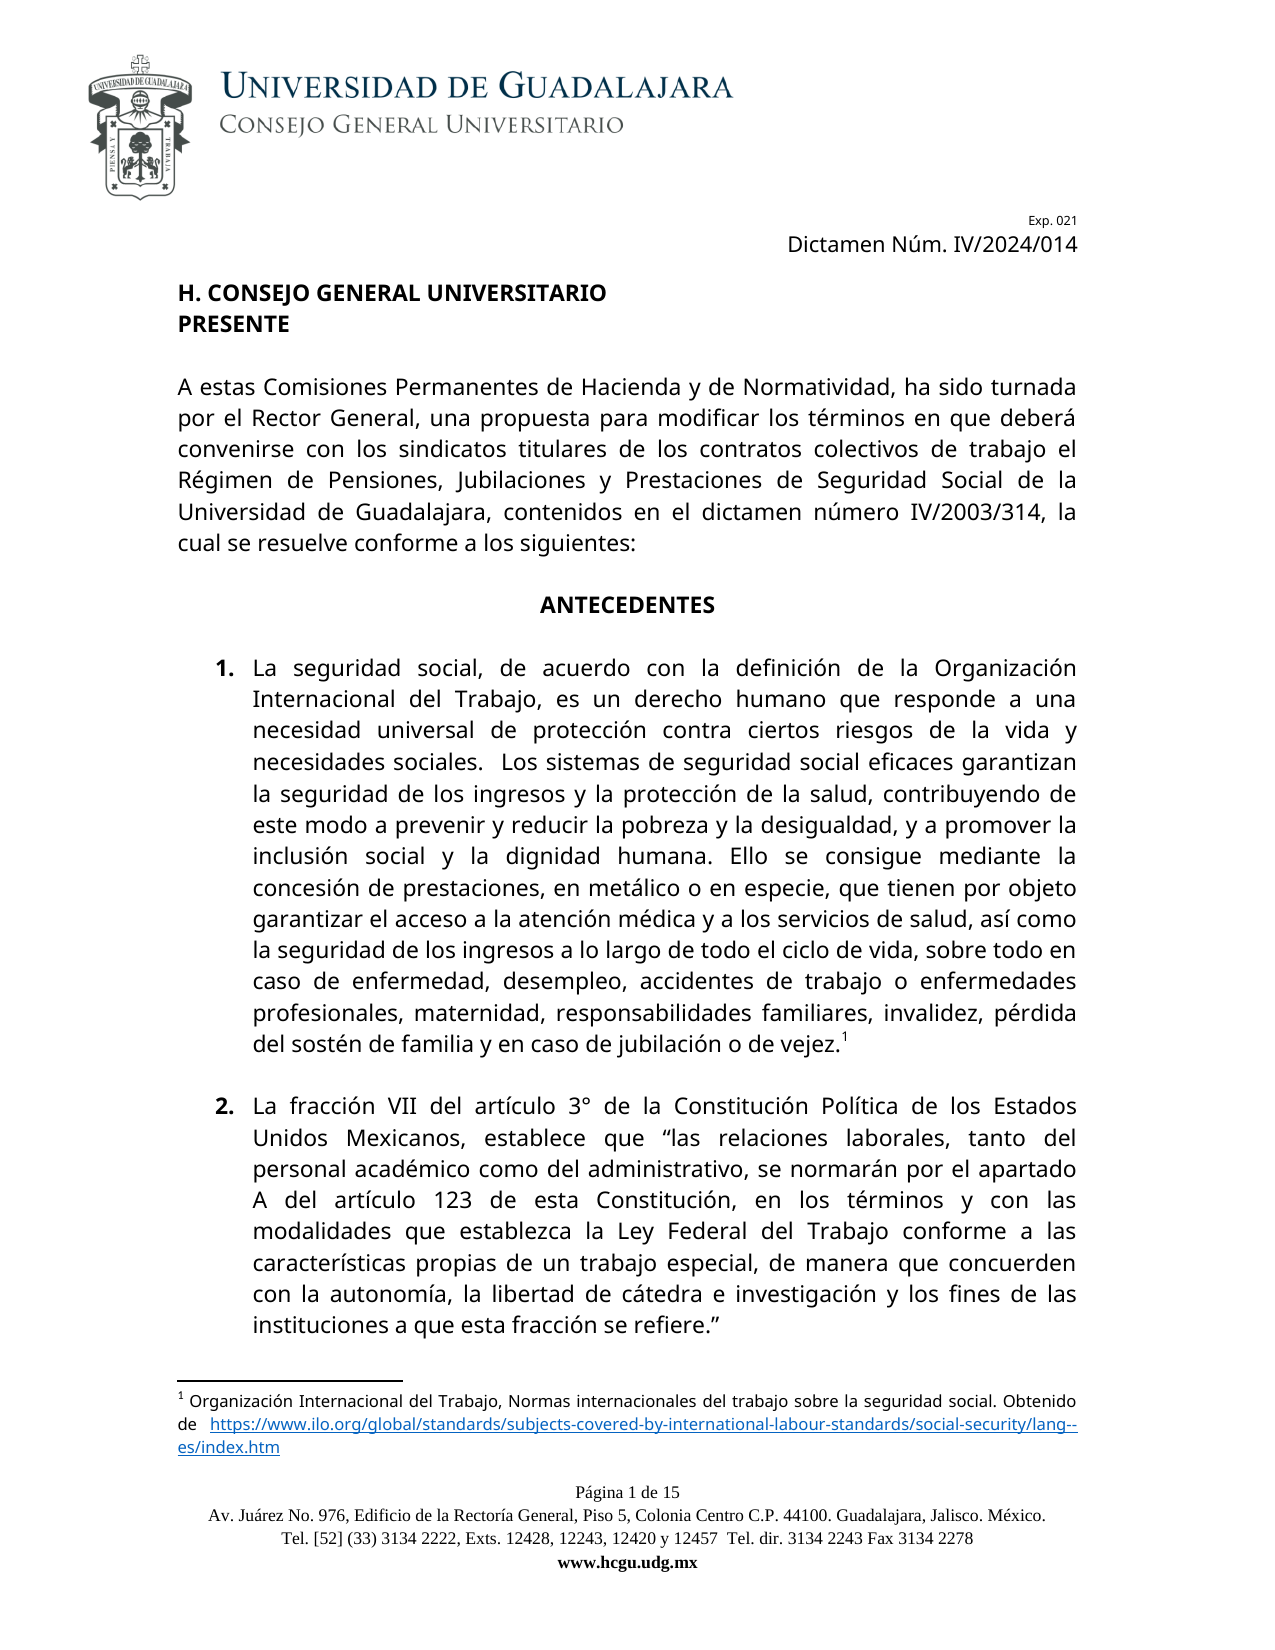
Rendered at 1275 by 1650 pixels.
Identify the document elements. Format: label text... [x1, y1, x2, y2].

text H. CONSEJO GENERAL UNIVERSITARIO [177, 277, 1078, 308]
list La seguridad social, de acuerdo con la definición de la Organización Internacional del Trabajo, es un derecho humano que responde a una necesidad universal de protección contra ciertos riesgos de la vida y necesidades sociales. Los sistemas de seguridad social eficaces garantizan la seguridad de los ingresos y la protección de la salud, contribuyendo de este modo a prevenir y reducir la pobreza y la desigualdad, y a promover la inclusión social y la dignidad humana. Ello se consigue mediante la concesión de prestaciones, en metálico o en especie, que tienen por objeto garantizar el acceso a la atención médica y a los servicios de salud, así como la seguridad de los ingresos a lo largo de todo el ciclo de vida, sobre todo en caso de enfermedad, desempleo, accidentes de trabajo o enfermedades profesionales, maternidad, responsabilidades familiares, invalidez, pérdida del sostén de familia y en caso de jubilación o de vejez. [215, 652, 1078, 1059]
text ANTECEDENTES [177, 589, 1078, 621]
list La fracción VII del artículo 3° de la Constitución Política de los Estados Unidos Mexicanos, establece que “las relaciones laborales, tanto del personal académico como del administrativo, se normarán por el apartado A del artículo 123 de esta Constitución, en los términos y con las modalidades que establezca la Ley Federal del Trabajo conforme a las características propias de un trabajo especial, de manera que concuerden con la autonomía, la libertad de cátedra e investigación y los fines de las instituciones a que esta fracción se refiere.” [215, 1090, 1078, 1340]
picture [0, 0, 1272, 261]
text PRESENTE [177, 308, 1078, 339]
text A estas Comisiones Permanentes de Hacienda y de Normatividad, ha sido turnada por el Rector General, una propuesta para modificar los términos en que deberá convenirse con los sindicatos titulares de los contratos colectivos de trabajo el Régimen de Pensiones, Jubilaciones y Prestaciones de Seguridad Social de la Universidad de Guadalajara, contenidos en el dictamen número IV/2003/314, la cual se resuelve conforme a los siguientes: [177, 371, 1078, 558]
